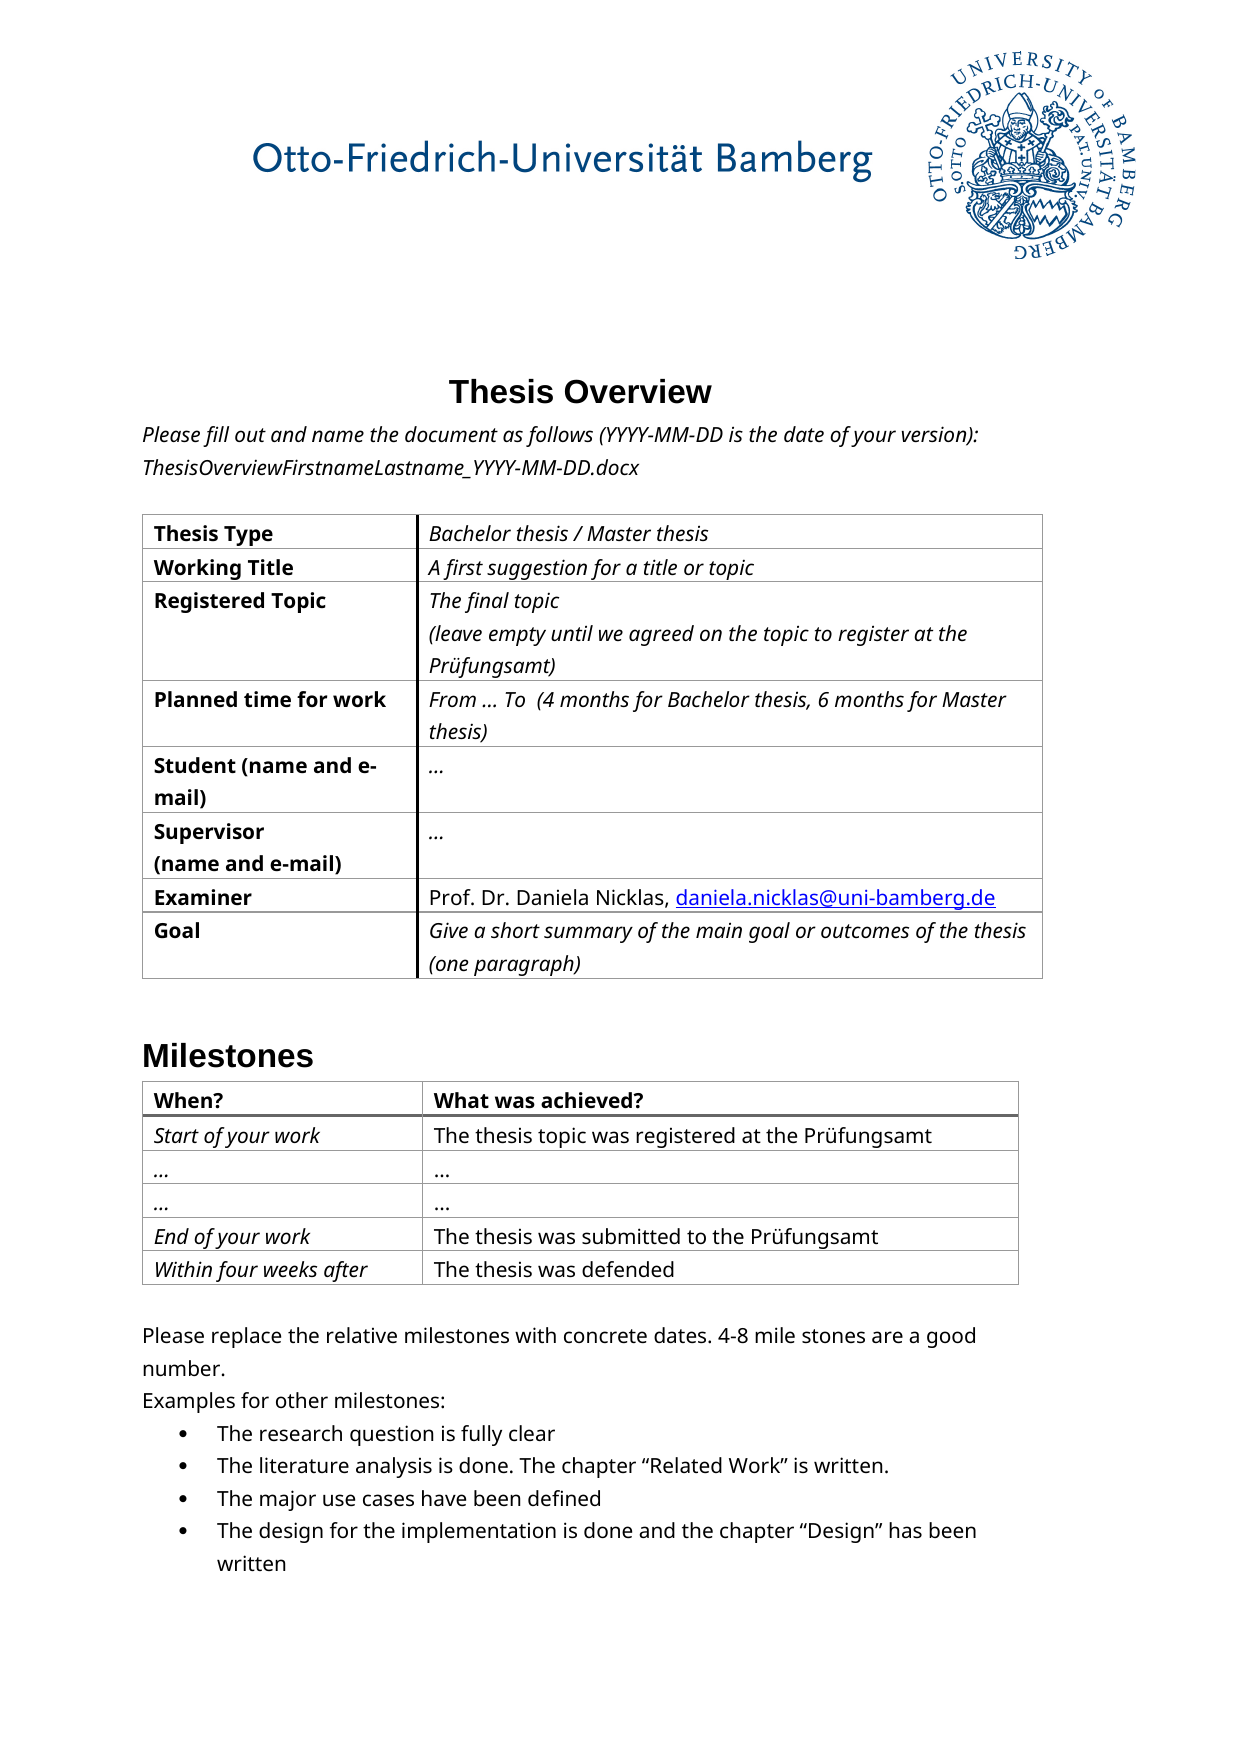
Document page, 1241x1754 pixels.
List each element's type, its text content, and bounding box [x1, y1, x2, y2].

table_cell … [423, 1151, 1018, 1183]
table_header Thesis Type [143, 515, 416, 548]
table_cell Goal [143, 913, 416, 977]
text Please fill out and name the document as follows (YYYY-MM-DD is the date of your version): [142, 417, 1019, 449]
table_cell … [143, 1184, 422, 1217]
table_cell Registered Topic [143, 582, 416, 680]
table_cell … [419, 747, 1042, 812]
table_cell Examiner [143, 879, 416, 911]
title Thesis Overview [142, 131, 1019, 410]
table_cell … [143, 1151, 422, 1183]
table_cell Start of your work [143, 1117, 422, 1150]
table_cell The thesis topic was registered at the Prüfungsamt [423, 1117, 1018, 1150]
table_header When? [143, 1082, 422, 1114]
table_cell End of your work [143, 1218, 422, 1250]
list The design for the implementation is done and the chapter “Design” has been written [179, 1512, 1019, 1577]
table_cell The thesis was submitted to the Prüfungsamt [423, 1218, 1018, 1250]
list The literature analysis is done. The chapter “Related Work” is written. [179, 1447, 1019, 1480]
table_cell ... [423, 1184, 1018, 1217]
picture [253, 51, 1136, 259]
table_cell Student (name and e-mail) [143, 747, 416, 812]
table_cell From … To (4 months for Bachelor thesis, 6 months for Master thesis) [419, 681, 1042, 746]
table_cell Within four weeks after [143, 1251, 422, 1284]
text Please replace the relative milestones with concrete dates. 4-8 mile stones are a good number. [142, 1317, 1019, 1382]
text ThesisOverviewFirstnameLastname_YYYY-MM-DD.docx [142, 449, 1019, 482]
table_cell Prof. Dr. Daniela Nicklas, daniela.nicklas@uni-bamberg.de [419, 879, 1042, 911]
table_cell … [419, 813, 1042, 878]
subtitle Milestones [142, 1036, 1019, 1074]
list The research question is fully clear [179, 1415, 1019, 1447]
table_cell A first suggestion for a title or topic [419, 549, 1042, 581]
table_header What was achieved? [423, 1082, 1018, 1114]
text Examples for other milestones: [142, 1382, 1019, 1415]
table_cell Supervisor (name and e-mail) [143, 813, 416, 878]
table_cell Give a short summary of the main goal or outcomes of the thesis (one paragraph) [419, 913, 1042, 977]
table_cell The final topic (leave empty until we agreed on the topic to register at the Prüfungsamt) [419, 582, 1042, 680]
list The major use cases have been defined [179, 1480, 1019, 1512]
table_cell Working Title [143, 549, 416, 581]
table_header Bachelor thesis / Master thesis [419, 515, 1042, 548]
table_cell Planned time for work [143, 681, 416, 746]
table_cell The thesis was defended [423, 1251, 1018, 1284]
